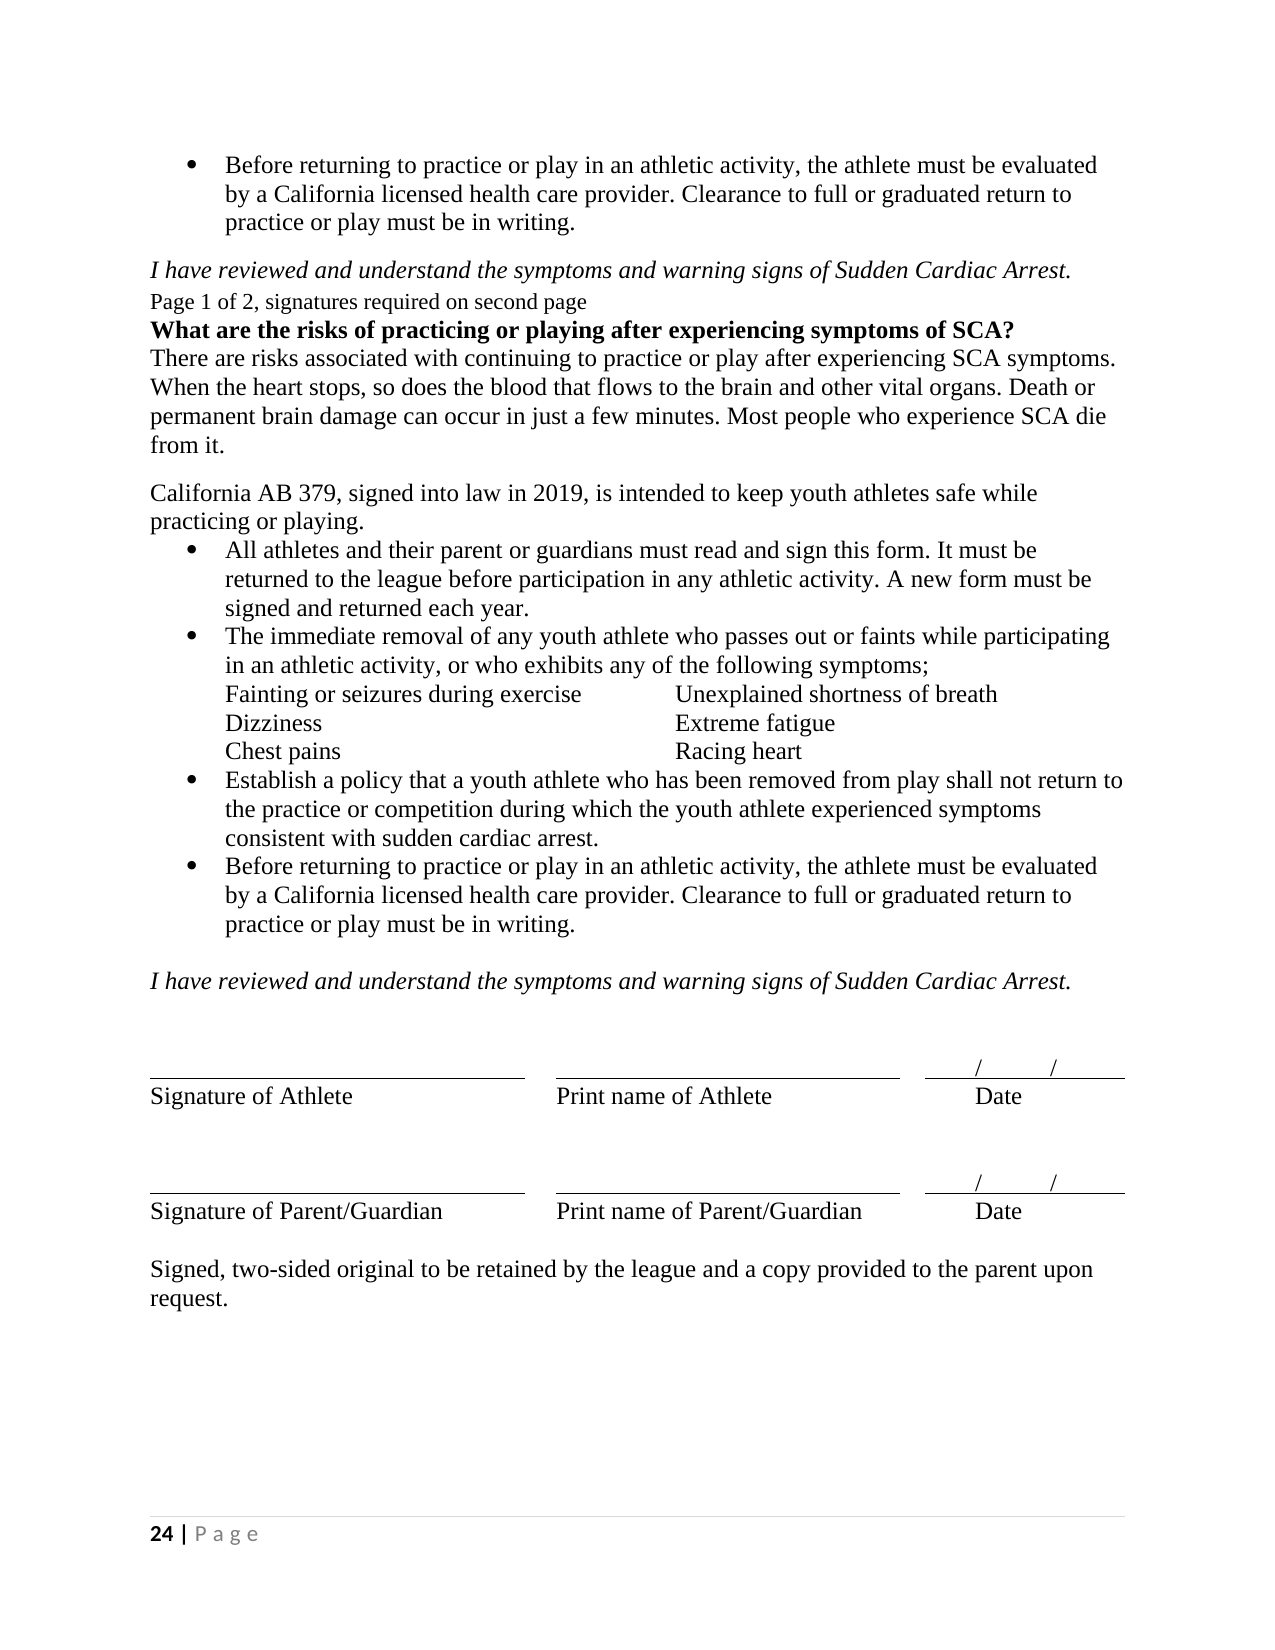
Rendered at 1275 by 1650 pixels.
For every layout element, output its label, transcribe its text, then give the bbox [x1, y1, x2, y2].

text / / [150, 1168, 1125, 1196]
text Signed, two-sided original to be retained by the league and a copy provided to the parent upon request. [150, 1254, 1125, 1311]
list All athletes and their parent or guardians must read and sign this form. It must be returned to the league before participation in any athletic activity. A new form must be signed and returned each year. [187, 535, 1125, 621]
text There are risks associated with continuing to practice or play after experiencing SCA symptoms. When the heart stops, so does the blood that flows to the brain and other vital organs. Death or permanent brain damage can occur in just a few minutes. Most people who experience SCA die from it. [150, 343, 1125, 458]
text I have reviewed and understand the symptoms and warning signs of Sudden Cardiac Arrest. [150, 966, 1125, 995]
list Before returning to practice or play in an athletic activity, the athlete must be evaluated by a California licensed health care provider. Clearance to full or graduated return to practice or play must be in writing. [187, 150, 1125, 236]
text Page 1 of 2, signatures required on second page [150, 288, 1125, 315]
text Dizziness Extreme fatigue [225, 708, 1125, 736]
list Establish a policy that a youth athlete who has been removed from play shall not return to the practice or competition during which the youth athlete experienced symptoms consistent with sudden cardiac arrest. [187, 765, 1125, 851]
text I have reviewed and understand the symptoms and warning signs of Sudden Cardiac Arrest. [150, 255, 1125, 284]
text / / [150, 1053, 1125, 1081]
text Chest pains Racing heart [225, 736, 1125, 765]
text Signature of Parent/Guardian Print name of Parent/Guardian Date [150, 1196, 1125, 1225]
list Before returning to practice or play in an athletic activity, the athlete must be evaluated by a California licensed health care provider. Clearance to full or graduated return to practice or play must be in writing. [187, 851, 1125, 938]
text What are the risks of practicing or playing after experiencing symptoms of SCA? [150, 315, 1125, 343]
list The immediate removal of any youth athlete who passes out or faints while participating in an athletic activity, or who exhibits any of the following symptoms; [187, 621, 1125, 679]
text California AB 379, signed into law in 2019, is intended to keep youth athletes safe while practicing or playing. [150, 478, 1125, 535]
text Signature of Athlete Print name of Athlete Date [150, 1081, 1125, 1110]
text Fainting or seizures during exercise Unexplained shortness of breath [225, 679, 1125, 708]
